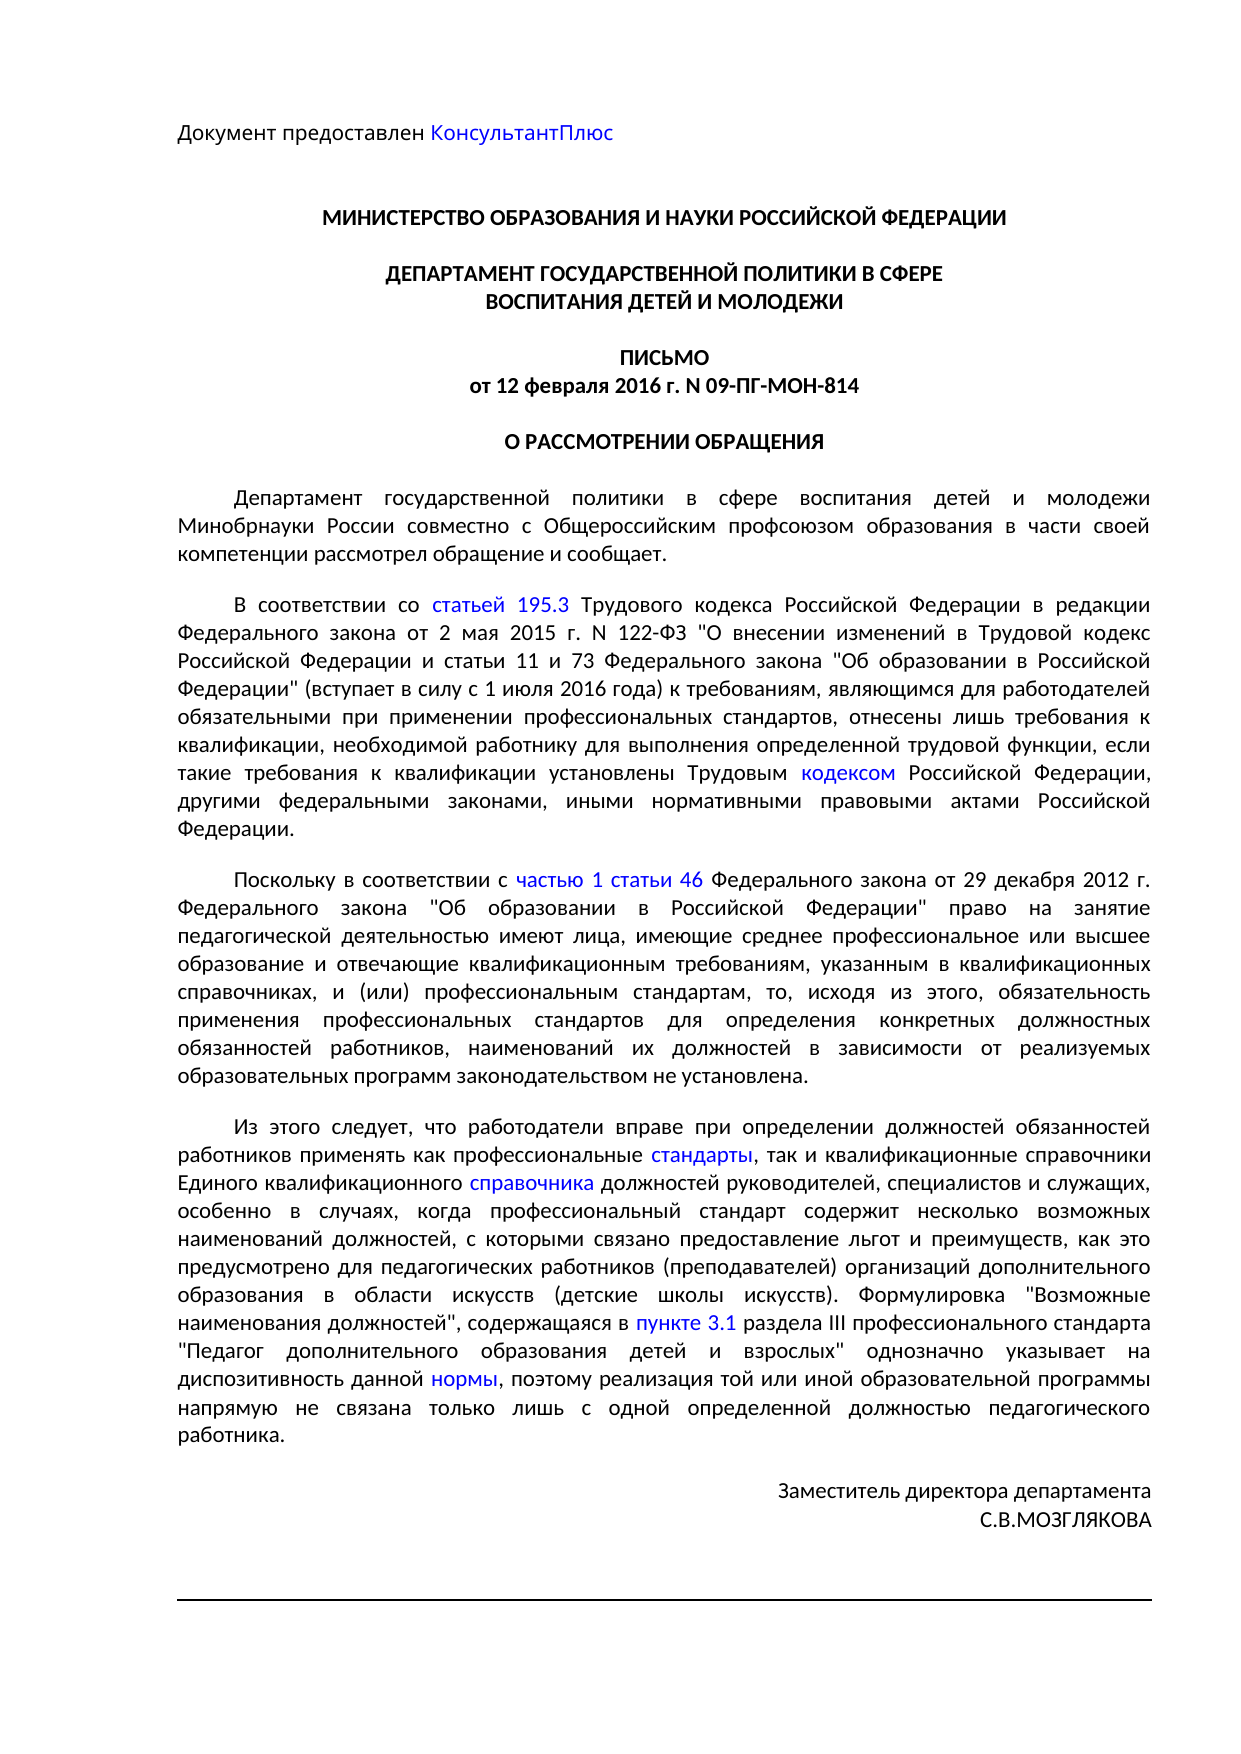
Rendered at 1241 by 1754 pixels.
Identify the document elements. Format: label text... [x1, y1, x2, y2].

text Из этого следует, что работодатели вправе при определении должностей обязанностей работников применять как профессиональные стандарты, так и квалификационные справочники Единого квалификационного справочника должностей руководителей, специалистов и служащих, особенно в случаях, когда профессиональный стандарт содержит несколько возможных наименований должностей, с которыми связано предоставление льгот и преимуществ, как это предусмотрено для педагогических работников (преподавателей) организаций дополнительного образования в области искусств (детские школы искусств). Формулировка "Возможные наименования должностей", содержащаяся в пункте 3.1 раздела III профессионального стандарта "Педагог дополнительного образования детей и взрослых" однозначно указывает на диспозитивность данной нормы, поэтому реализация той или иной образовательной программы напрямую не связана только лишь с одной определенной должностью педагогического работника. [177, 1112, 1152, 1449]
title ДЕПАРТАМЕНТ ГОСУДАРСТВЕННОЙ ПОЛИТИКИ В СФЕРЕ [177, 259, 1152, 287]
title от 12 февраля 2016 г. N 09-ПГ-МОН-814 [177, 371, 1152, 399]
text С.В.МОЗГЛЯКОВА [177, 1505, 1152, 1533]
title О РАССМОТРЕНИИ ОБРАЩЕНИЯ [177, 427, 1152, 455]
title ВОСПИТАНИЯ ДЕТЕЙ И МОЛОДЕЖИ [177, 287, 1152, 315]
title МИНИСТЕРСТВО ОБРАЗОВАНИЯ И НАУКИ РОССИЙСКОЙ ФЕДЕРАЦИИ [177, 203, 1152, 231]
text Департамент государственной политики в сфере воспитания детей и молодежи Минобрнауки России совместно с Общероссийским профсоюзом образования в части своей компетенции рассмотрел обращение и сообщает. [177, 483, 1152, 567]
text В соответствии со статьей 195.3 Трудового кодекса Российской Федерации в редакции Федерального закона от 2 мая 2015 г. N 122-ФЗ "О внесении изменений в Трудовой кодекс Российской Федерации и статьи 11 и 73 Федерального закона "Об образовании в Российской Федерации" (вступает в силу с 1 июля 2016 года) к требованиям, являющимся для работодателей обязательными при применении профессиональных стандартов, отнесены лишь требования к квалификации, необходимой работнику для выполнения определенной трудовой функции, если такие требования к квалификации установлены Трудовым кодексом Российской Федерации, другими федеральными законами, иными нормативными правовыми актами Российской Федерации. [177, 590, 1152, 842]
text Заместитель директора департамента [177, 1477, 1152, 1505]
title Документ предоставлен КонсультантПлюс [177, 118, 1152, 175]
title ПИСЬМО [177, 343, 1152, 371]
text Поскольку в соответствии с частью 1 статьи 46 Федерального закона от 29 декабря 2012 г. Федерального закона "Об образовании в Российской Федерации" право на занятие педагогической деятельностью имеют лица, имеющие среднее профессиональное или высшее образование и отвечающие квалификационным требованиям, указанным в квалификационных справочниках, и (или) профессиональным стандартам, то, исходя из этого, обязательность применения профессиональных стандартов для определения конкретных должностных обязанностей работников, наименований их должностей в зависимости от реализуемых образовательных программ законодательством не установлена. [177, 865, 1152, 1089]
